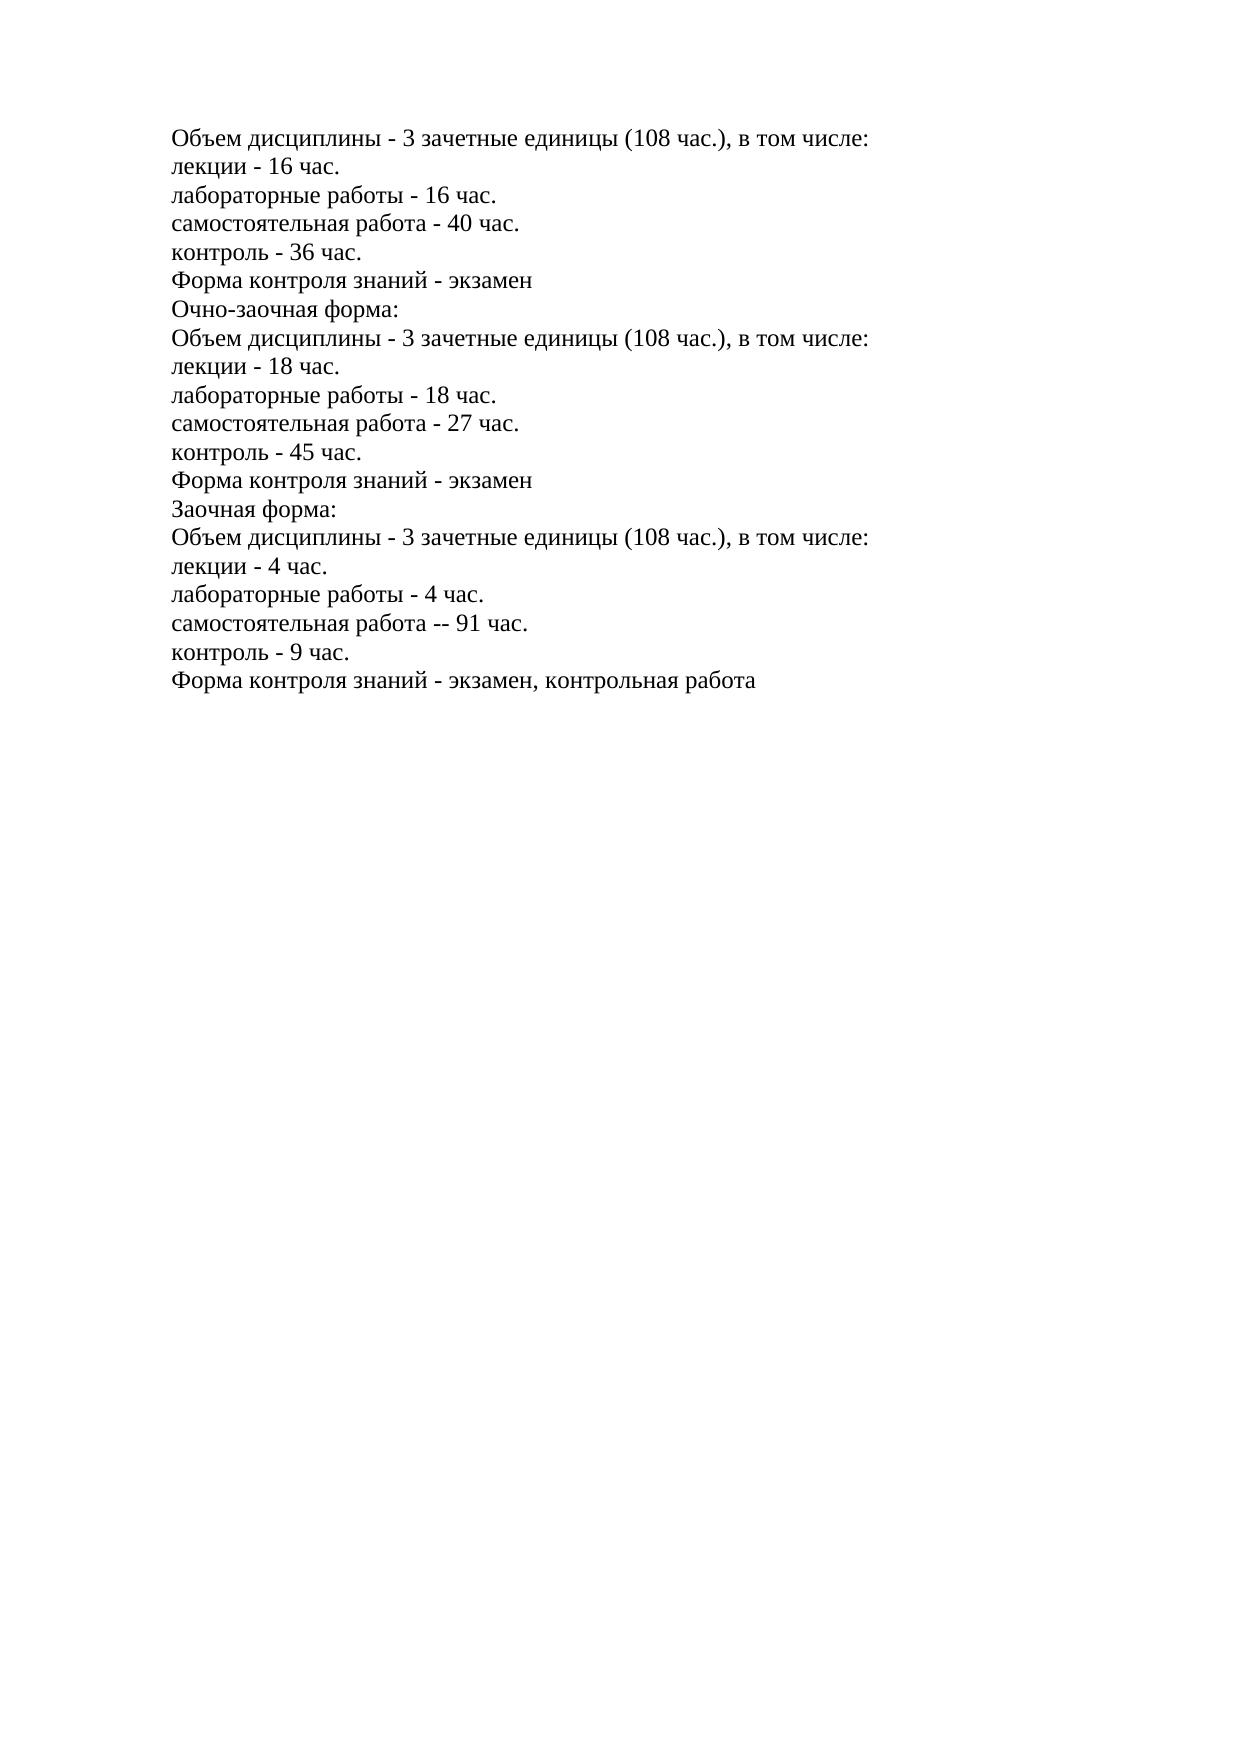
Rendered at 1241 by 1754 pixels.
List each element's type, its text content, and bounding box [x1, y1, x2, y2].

text лекции - 4 час. [171, 551, 1136, 580]
text лабораторные работы - 16 час. [171, 180, 1136, 209]
text Форма контроля знаний - экзамен [171, 266, 870, 294]
text контроль - 45 час. [171, 437, 1136, 466]
text самостоятельная работа -- 91 час. [171, 608, 1136, 637]
text Заочная форма: [171, 494, 870, 523]
text лабораторные работы - 18 час. [171, 380, 1136, 409]
text контроль - 9 час. [171, 637, 1136, 666]
text контроль - 36 час. [171, 237, 1136, 266]
text самостоятельная работа - 40 час. [171, 209, 1136, 237]
text лекции - 18 час. [171, 352, 1136, 380]
text Очно-заочная форма: [171, 294, 870, 323]
text Объем дисциплины - 3 зачетные единицы (108 час.), в том числе: [171, 523, 1136, 551]
text Форма контроля знаний - экзамен [171, 466, 870, 494]
text самостоятельная работа - 27 час. [171, 409, 1136, 437]
text лабораторные работы - 4 час. [171, 580, 1136, 608]
text Форма контроля знаний - экзамен, контрольная работа [171, 666, 1136, 694]
text Объем дисциплины - 3 зачетные единицы (108 час.), в том числе: [171, 323, 1136, 352]
text Объем дисциплины - 3 зачетные единицы (108 час.), в том числе: [171, 123, 1136, 152]
text лекции - 16 час. [171, 152, 1136, 180]
